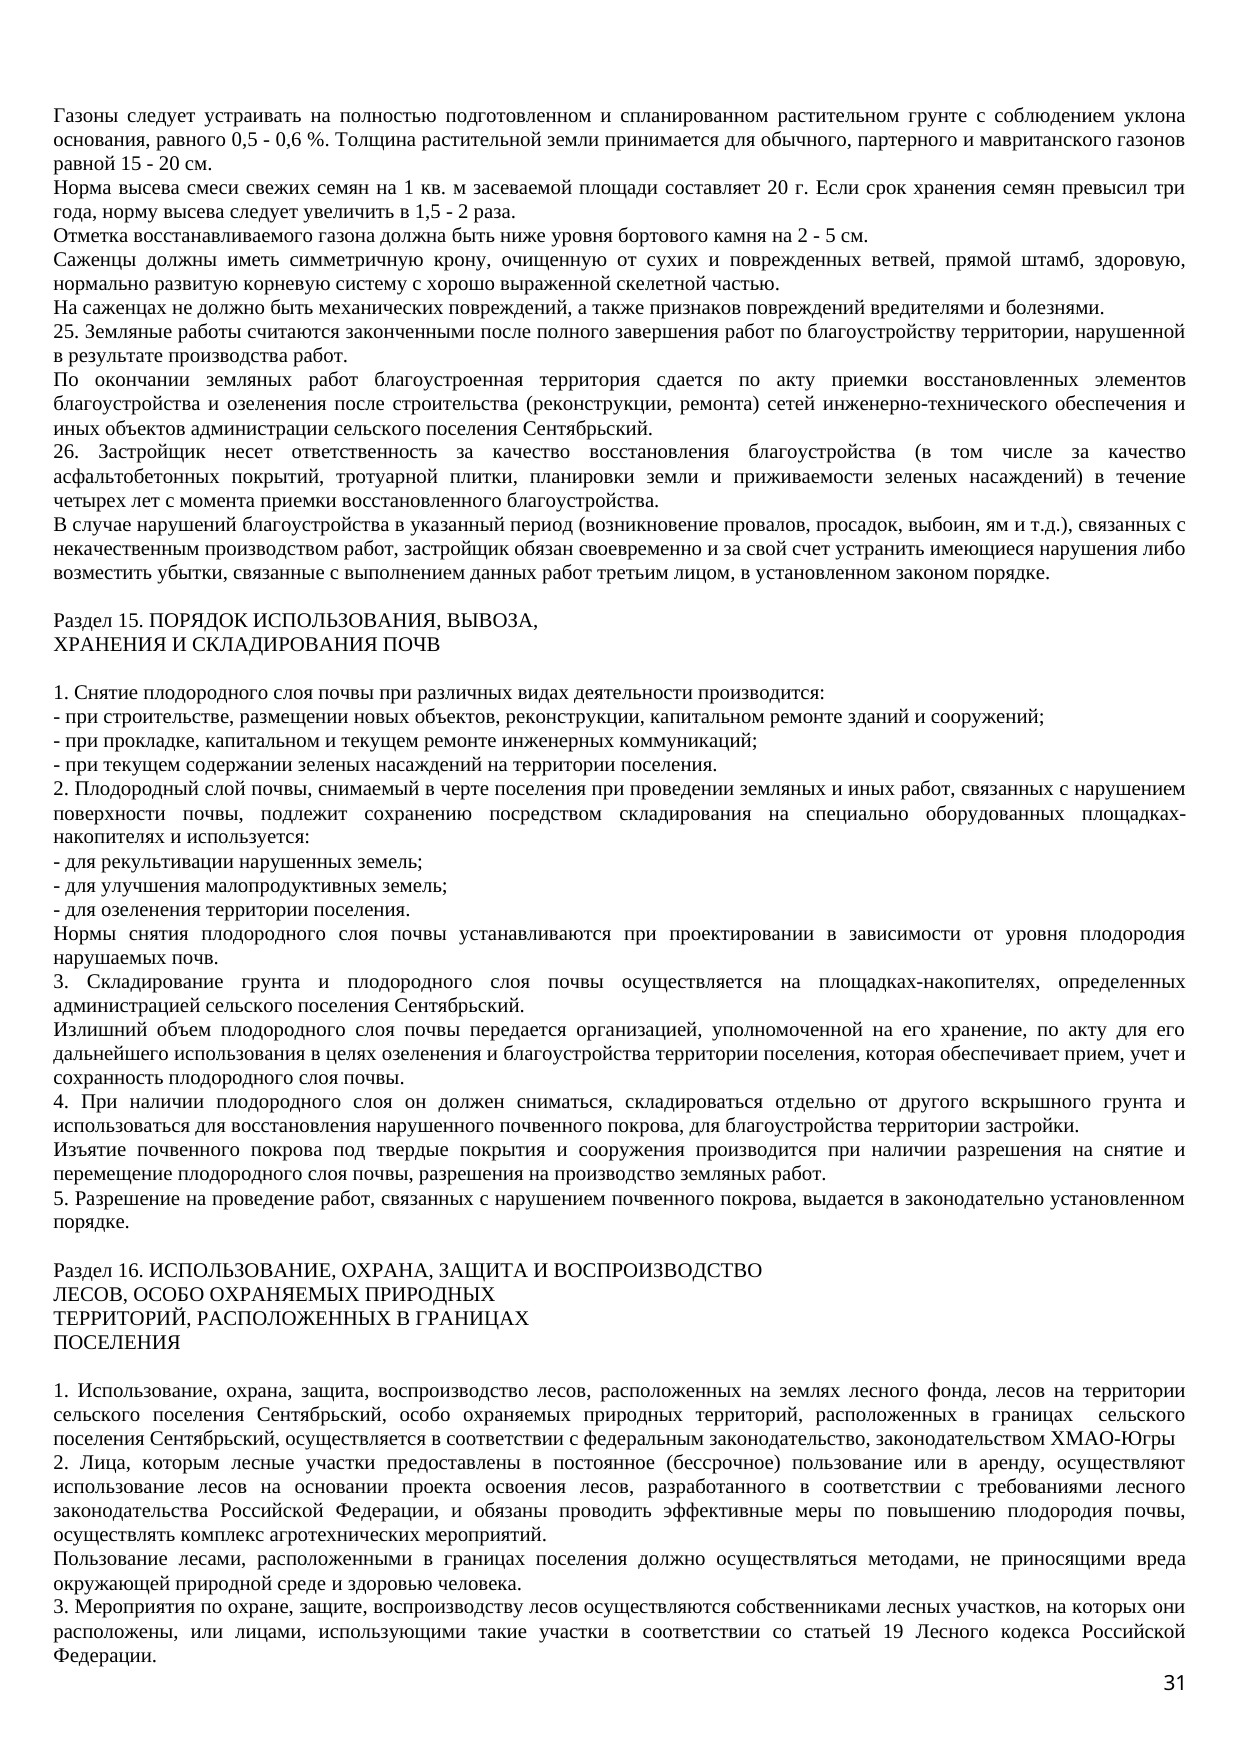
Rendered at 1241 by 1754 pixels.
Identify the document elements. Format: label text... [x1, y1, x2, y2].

text 2. Плодородный слой почвы, снимаемый в черте поселения при проведении земляных и иных работ, связанных с нарушением поверхности почвы, подлежит сохранению посредством складирования на специально оборудованных площадках-накопителях и используется: [53, 776, 1187, 848]
text Нормы снятия плодородного слоя почвы устанавливаются при проектировании в зависимости от уровня плодородия нарушаемых почв. [53, 921, 1187, 969]
text 3. Складирование грунта и плодородного слоя почвы осуществляется на площадках-накопителях, определенных администрацией сельского поселения Сентябрьский. [53, 969, 1187, 1017]
text 1. Использование, охрана, защита, воспроизводство лесов, расположенных на землях лесного фонда, лесов на территории сельского поселения Сентябрьский, особо охраняемых природных территорий, расположенных в границах сельского поселения Сентябрьский, осуществляется в соответствии с федеральным законодательство, законодательством ХМАО-Югры [53, 1378, 1187, 1450]
text ТЕРРИТОРИЙ, РАСПОЛОЖЕННЫХ В ГРАНИЦАХ [53, 1306, 1187, 1330]
text 25. Земляные работы считаются законченными после полного завершения работ по благоустройству территории, нарушенной в результате производства работ. [53, 319, 1187, 367]
text - при прокладке, капитальном и текущем ремонте инженерных коммуникаций; [53, 728, 1187, 752]
text Излишний объем плодородного слоя почвы передается организацией, уполномоченной на его хранение, по акту для его дальнейшего использования в целях озеленения и благоустройства территории поселения, которая обеспечивает прием, учет и сохранность плодородного слоя почвы. [53, 1017, 1187, 1089]
text Газоны следует устраивать на полностью подготовленном и спланированном растительном грунте с соблюдением уклона основания, равного 0,5 - 0,6 %. Толщина растительной земли принимается для обычного, партерного и мавританского газонов равной 15 - 20 см. [53, 103, 1187, 175]
text - при текущем содержании зеленых насаждений на территории поселения. [53, 752, 1187, 776]
text Раздел 15. ПОРЯДОК ИСПОЛЬЗОВАНИЯ, ВЫВОЗА, [53, 608, 1187, 632]
text Пользование лесами, расположенными в границах поселения должно осуществляться методами, не приносящими вреда окружающей природной среде и здоровью человека. [53, 1546, 1187, 1594]
text Саженцы должны иметь симметричную крону, очищенную от сухих и поврежденных ветвей, прямой штамб, здоровую, нормально развитую корневую систему с хорошо выраженной скелетной частью. [53, 247, 1187, 295]
text Раздел 16. ИСПОЛЬЗОВАНИЕ, ОХРАНА, ЗАЩИТА И ВОСПРОИЗВОДСТВО [53, 1258, 1187, 1282]
text ХРАНЕНИЯ И СКЛАДИРОВАНИЯ ПОЧВ [53, 632, 1187, 656]
text 26. Застройщик несет ответственность за качество восстановления благоустройства (в том числе за качество асфальтобетонных покрытий, тротуарной плитки, планировки земли и приживаемости зеленых насаждений) в течение четырех лет с момента приемки восстановленного благоустройства. [53, 439, 1187, 512]
text Изъятие почвенного покрова под твердые покрытия и сооружения производится при наличии разрешения на снятие и перемещение плодородного слоя почвы, разрешения на производство земляных работ. [53, 1137, 1187, 1185]
text - для рекультивации нарушенных земель; [53, 848, 1187, 873]
text По окончании земляных работ благоустроенная территория сдается по акту приемки восстановленных элементов благоустройства и озеленения после строительства (реконструкции, ремонта) сетей инженерно-технического обеспечения и иных объектов администрации сельского поселения Сентябрьский. [53, 367, 1187, 439]
text 4. При наличии плодородного слоя он должен сниматься, складироваться отдельно от другого вскрышного грунта и использоваться для восстановления нарушенного почвенного покрова, для благоустройства территории застройки. [53, 1089, 1187, 1137]
text 3. Мероприятия по охране, защите, воспроизводству лесов осуществляются собственниками лесных участков, на которых они расположены, или лицами, использующими такие участки в соответствии со статьей 19 Лесного кодекса Российской Федерации. [53, 1594, 1187, 1667]
text 2. Лица, которым лесные участки предоставлены в постоянное (бессрочное) пользование или в аренду, осуществляют использование лесов на основании проекта освоения лесов, разработанного в соответствии с требованиями лесного законодательства Российской Федерации, и обязаны проводить эффективные меры по повышению плодородия почвы, осуществлять комплекс агротехнических мероприятий. [53, 1450, 1187, 1546]
text - для озеленения территории поселения. [53, 897, 1187, 921]
text Норма высева смеси свежих семян на 1 кв. м засеваемой площади составляет 20 г. Если срок хранения семян превысил три года, норму высева следует увеличить в 1,5 - 2 раза. [53, 175, 1187, 223]
text ПОСЕЛЕНИЯ [53, 1330, 1187, 1354]
text ЛЕСОВ, ОСОБО ОХРАНЯЕМЫХ ПРИРОДНЫХ [53, 1282, 1187, 1306]
text - для улучшения малопродуктивных земель; [53, 873, 1187, 897]
text В случае нарушений благоустройства в указанный период (возникновение провалов, просадок, выбоин, ям и т.д.), связанных с некачественным производством работ, застройщик обязан своевременно и за свой счет устранить имеющиеся нарушения либо возместить убытки, связанные с выполнением данных работ третьим лицом, в установленном законом порядке. [53, 512, 1187, 584]
text - при строительстве, размещении новых объектов, реконструкции, капитальном ремонте зданий и сооружений; [53, 704, 1187, 728]
text На саженцах не должно быть механических повреждений, а также признаков повреждений вредителями и болезнями. [53, 295, 1187, 319]
text 5. Разрешение на проведение работ, связанных с нарушением почвенного покрова, выдается в законодательно установленном порядке. [53, 1185, 1187, 1233]
text 1. Снятие плодородного слоя почвы при различных видах деятельности производится: [53, 680, 1187, 704]
text Отметка восстанавливаемого газона должна быть ниже уровня бортового камня на 2 - 5 см. [53, 223, 1187, 247]
